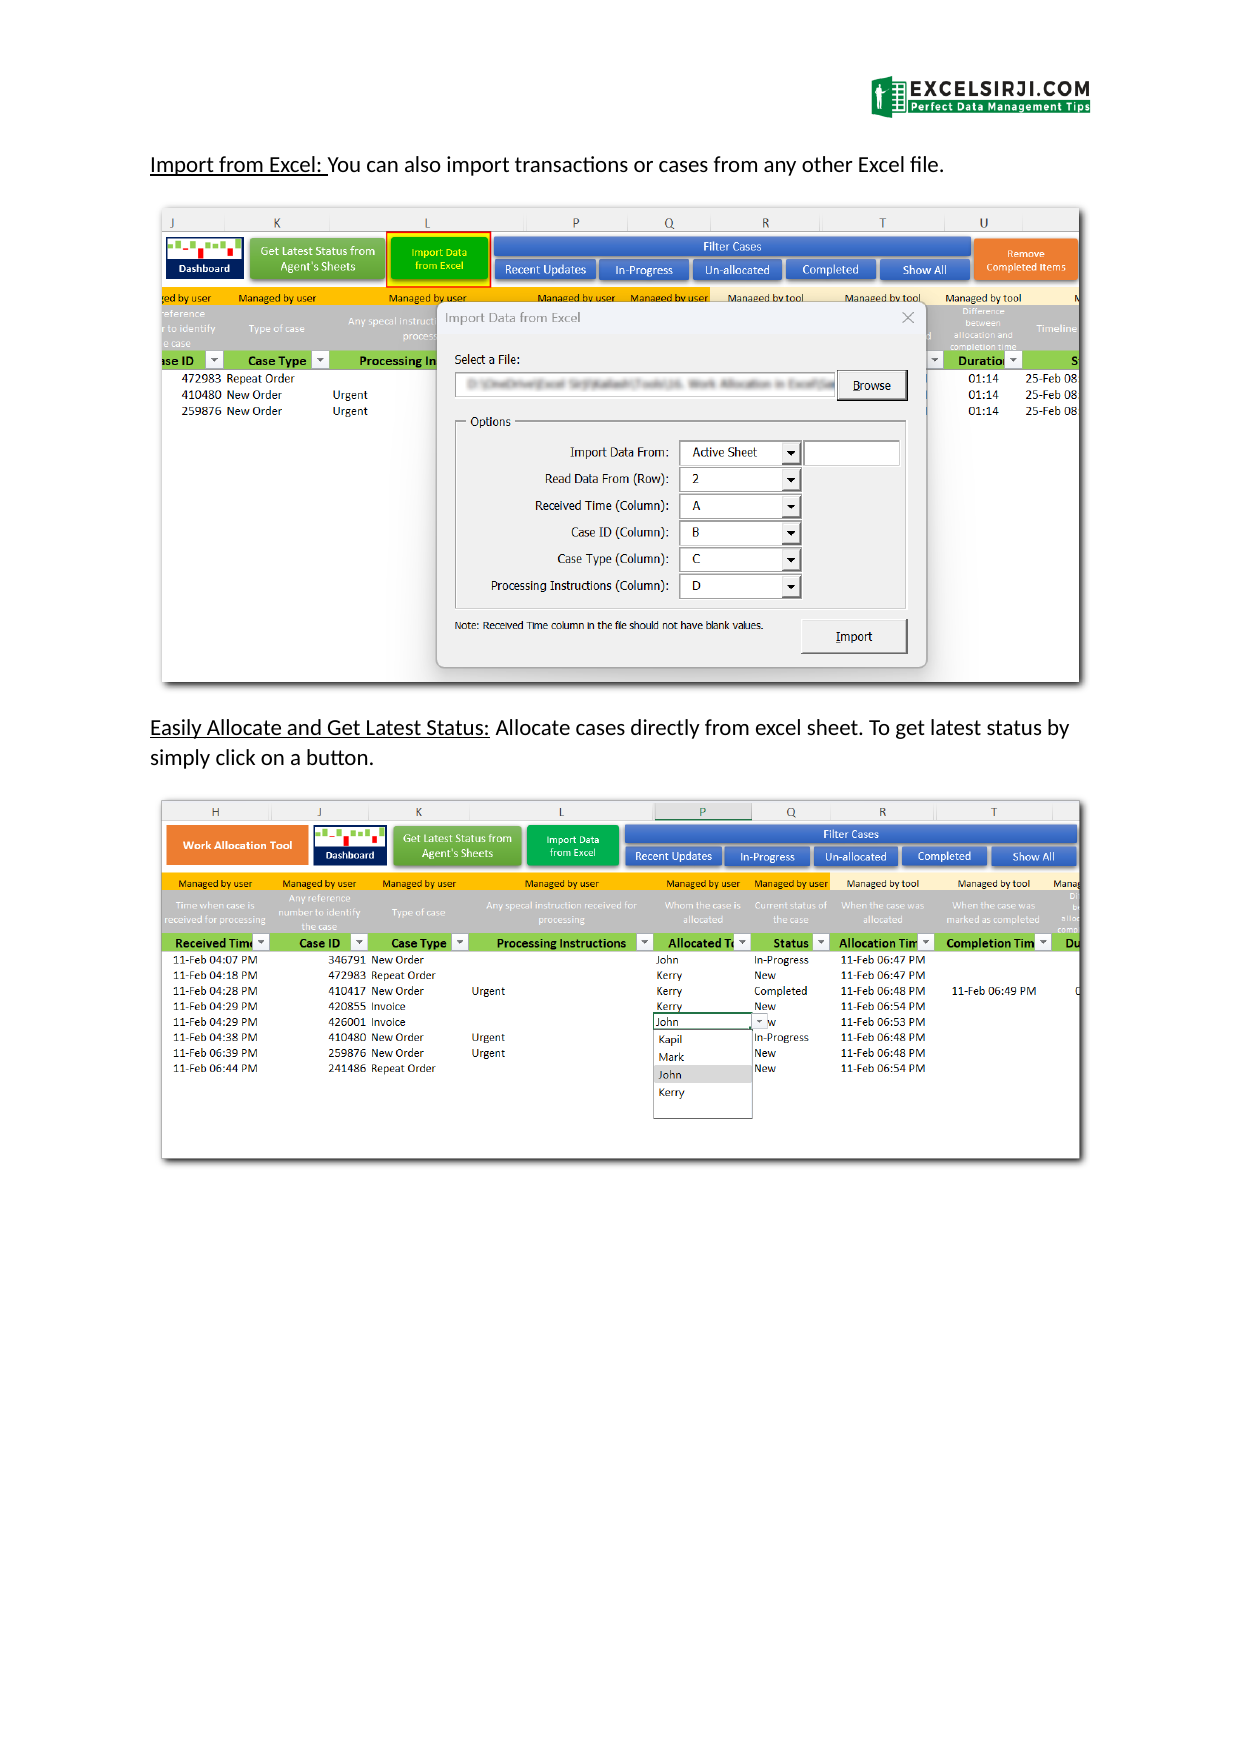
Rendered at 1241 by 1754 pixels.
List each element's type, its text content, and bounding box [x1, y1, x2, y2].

picture [150, 196, 1091, 694]
picture [150, 790, 1091, 1170]
text Easily Allocate and Get Latest Status: Allocate cases directly from excel sheet. To get latest status by simply click on a button. [150, 713, 1090, 771]
picture [871, 73, 1091, 118]
text Import from Excel: You can also import transactions or cases from any other Excel file. [150, 150, 1090, 178]
